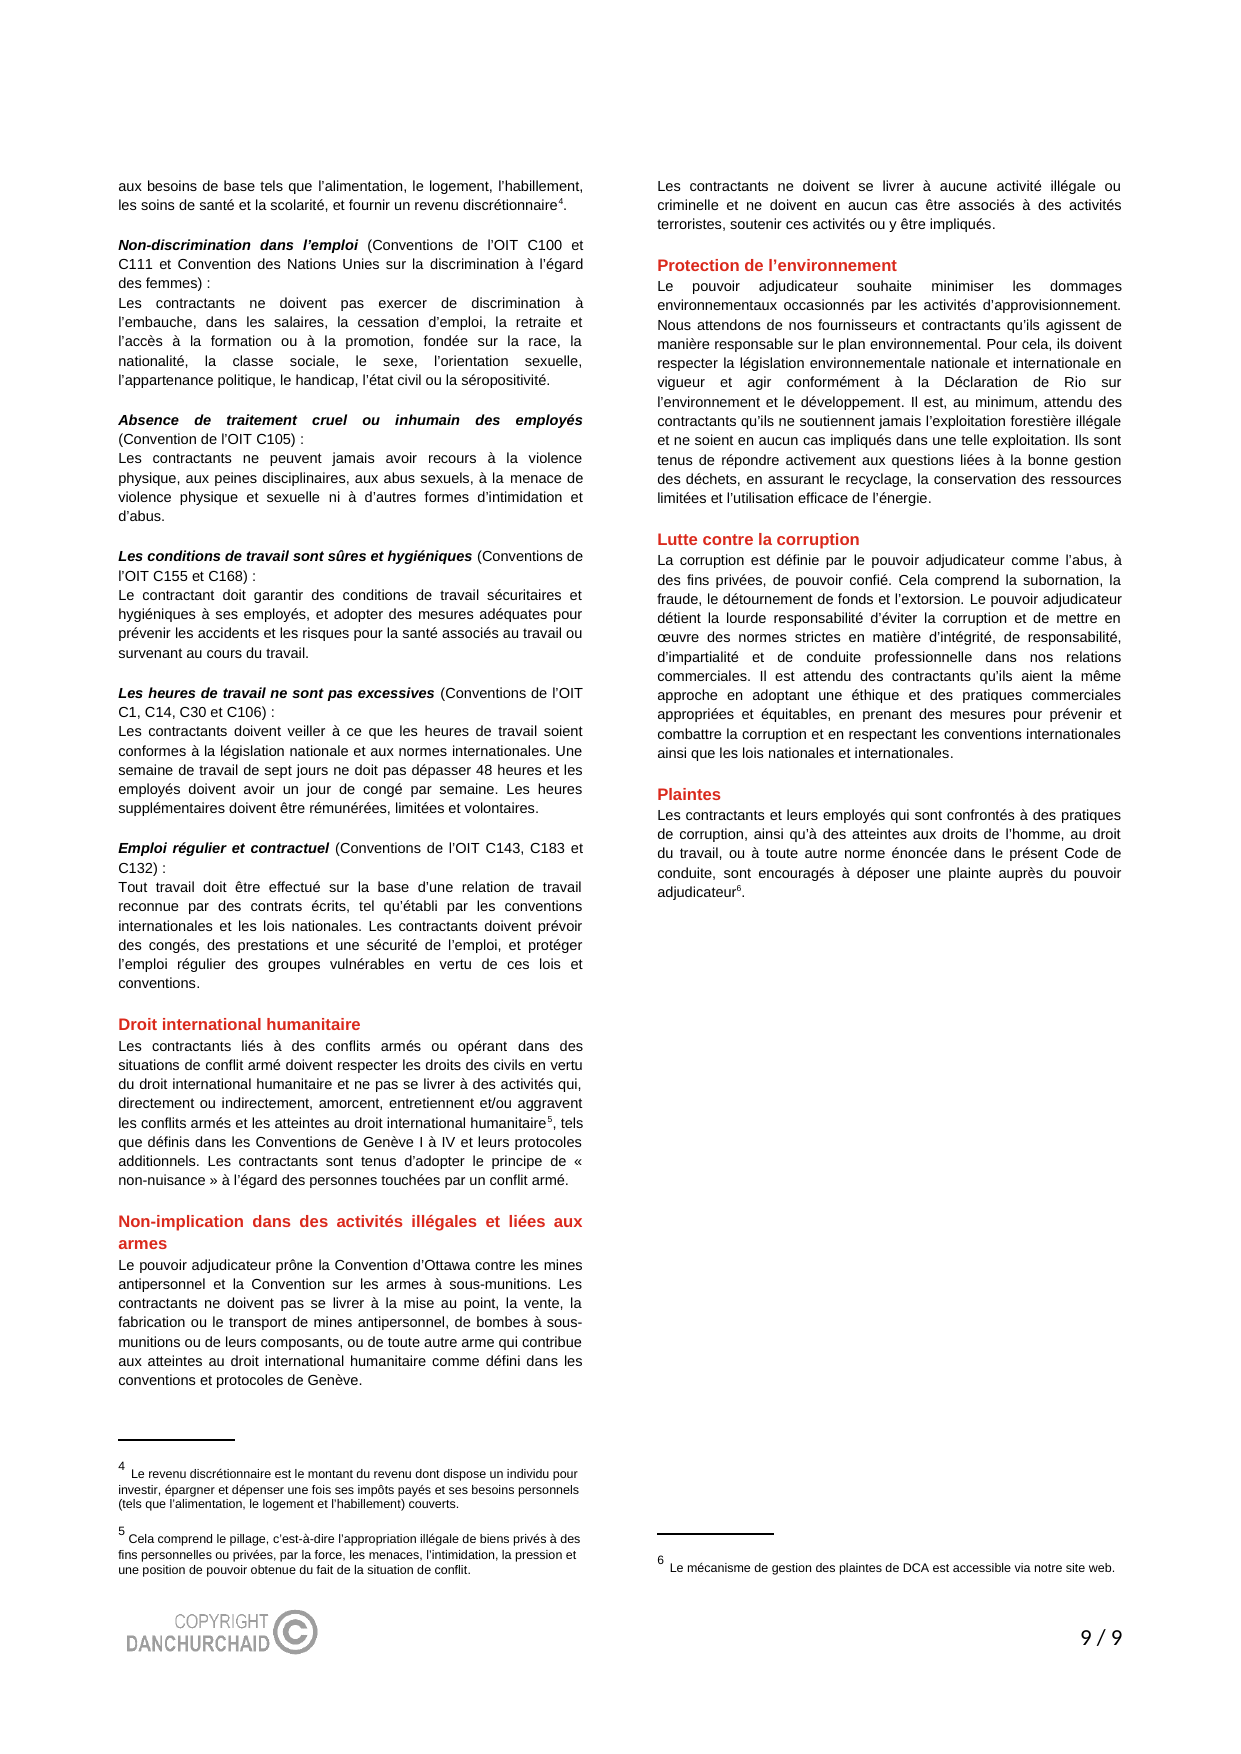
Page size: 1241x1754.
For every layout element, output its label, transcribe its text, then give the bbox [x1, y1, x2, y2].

text Droit international humanitaire [118, 1015, 583, 1034]
text Non-discrimination dans l’emploi (Conventions de l’OIT C100 et C111 et Convention des Nations Unies sur la discrimination à l’égard des femmes) : [118, 237, 583, 292]
text Les contractants ne peuvent jamais avoir recours à la violence physique, aux peines disciplinaires, aux abus sexuels, à la menace de violence physique et sexuelle ni à d’autres formes d’intimidation et d’abus. [118, 450, 583, 525]
text Les conditions de travail sont sûres et hygiéniques (Conventions de l’OIT C155 et C168) : [118, 548, 583, 584]
text Protection de l’environnement [657, 256, 1122, 275]
text Les heures de travail ne sont pas excessives (Conventions de l’OIT C1, C14, C30 et C106) : [118, 684, 583, 721]
text Le pouvoir adjudicateur prône la Convention d’Ottawa contre les mines antipersonnel et la Convention sur les armes à sous-munitions. Les contractants ne doivent pas se livrer à la mise au point, la vente, la fabrication ou le transport de mines antipersonnel, de bombes à sous-munitions ou de leurs composants, ou de toute autre arme qui contribue aux atteintes au droit international humanitaire comme défini dans les conventions et protocoles de Genève. [118, 1256, 583, 1388]
text Le pouvoir adjudicateur souhaite minimiser les dommages environnementaux occasionnés par les activités d’approvisionnement. Nous attendons de nos fournisseurs et contractants qu’ils agissent de manière responsable sur le plan environnemental. Pour cela, ils doivent respecter la législation environnementale nationale et internationale en vigueur et agir conformément à la Déclaration de Rio sur l’environnement et le développement. Il est, au minimum, attendu des contractants qu’ils ne soutiennent jamais l’exploitation forestière illégale et ne soient en aucun cas impliqués dans une telle exploitation. Ils sont tenus de répondre activement aux questions liées à la bonne gestion des déchets, en assurant le recyclage, la conservation des ressources limitées et l’utilisation efficace de l’énergie. [657, 278, 1122, 507]
text Les contractants ne doivent pas exercer de discrimination à l’embauche, dans les salaires, la cessation d’emploi, la retraite et l’accès à la formation ou à la promotion, fondée sur la race, la nationalité, la classe sociale, le sexe, l’orientation sexuelle, l’appartenance politique, le handicap, l’état civil ou la séropositivité. [118, 294, 583, 388]
text Lutte contre la corruption [657, 530, 1122, 549]
text Les contractants ne doivent se livrer à aucune activité illégale ou criminelle et ne doivent en aucun cas être associés à des activités terroristes, soutenir ces activités ou y être impliqués. [657, 177, 1122, 232]
text Les contractants doivent veiller à ce que les heures de travail soient conformes à la législation nationale et aux normes internationales. Une semaine de travail de sept jours ne doit pas dépasser 48 heures et les employés doivent avoir un jour de congé par semaine. Les heures supplémentaires doivent être rémunérées, limitées et volontaires. [118, 723, 583, 817]
text Plaintes [657, 785, 1122, 804]
text Les contractants et leurs employés qui sont confrontés à des pratiques de corruption, ainsi qu’à des atteintes aux droits de l’homme, au droit du travail, ou à toute autre norme énoncée dans le présent Code de conduite, sont encouragés à déposer une plainte auprès du pouvoir adjudicateur. [657, 807, 1122, 901]
text Tout travail doit être effectué sur la base d’une relation de travail reconnue par des contrats écrits, tel qu’établi par les conventions internationales et les lois nationales. Les contractants doivent prévoir des congés, des prestations et une sécurité de l’emploi, et protéger l’emploi régulier des groupes vulnérables en vertu de ces lois et conventions. [118, 879, 583, 992]
picture [125, 1605, 321, 1658]
text Le contractant doit garantir des conditions de travail sécuritaires et hygiéniques à ses employés, et adopter des mesures adéquates pour prévenir les accidents et les risques pour la santé associés au travail ou survenant au cours du travail. [118, 587, 583, 661]
text Les contractants liés à des conflits armés ou opérant dans des situations de conflit armé doivent respecter les droits des civils en vertu du droit international humanitaire et ne pas se livrer à des activités qui, directement ou indirectement, amorcent, entretiennent et/ou aggravent les conflits armés et les atteintes au droit international humanitaire, tels que définis dans les Conventions de Genève I à IV et leurs protocoles additionnels. Les contractants sont tenus d’adopter le principe de « non-nuisance » à l’égard des personnes touchées par un conflit armé. [118, 1037, 583, 1189]
text La corruption est définie par le pouvoir adjudicateur comme l’abus, à des fins privées, de pouvoir confié. Cela comprend la subornation, la fraude, le détournement de fonds et l’extorsion. Le pouvoir adjudicateur détient la lourde responsabilité d’éviter la corruption et de mettre en œuvre des normes strictes en matière d’intégrité, de responsabilité, d’impartialité et de conduite professionnelle dans nos relations commerciales. Il est attendu des contractants qu’ils aient la même approche en adoptant une éthique et des pratiques commerciales appropriées et équitables, en prenant des mesures pour prévenir et combattre la corruption et en respectant les conventions internationales ainsi que les lois nationales et internationales. [657, 552, 1122, 761]
text Emploi régulier et contractuel (Conventions de l’OIT C143, C183 et C132) : [118, 840, 583, 876]
text Absence de traitement cruel ou inhumain des employés (Convention de l’OIT C105) : [118, 412, 583, 448]
text Non-implication dans des activités illégales et liées aux armes [118, 1212, 583, 1253]
